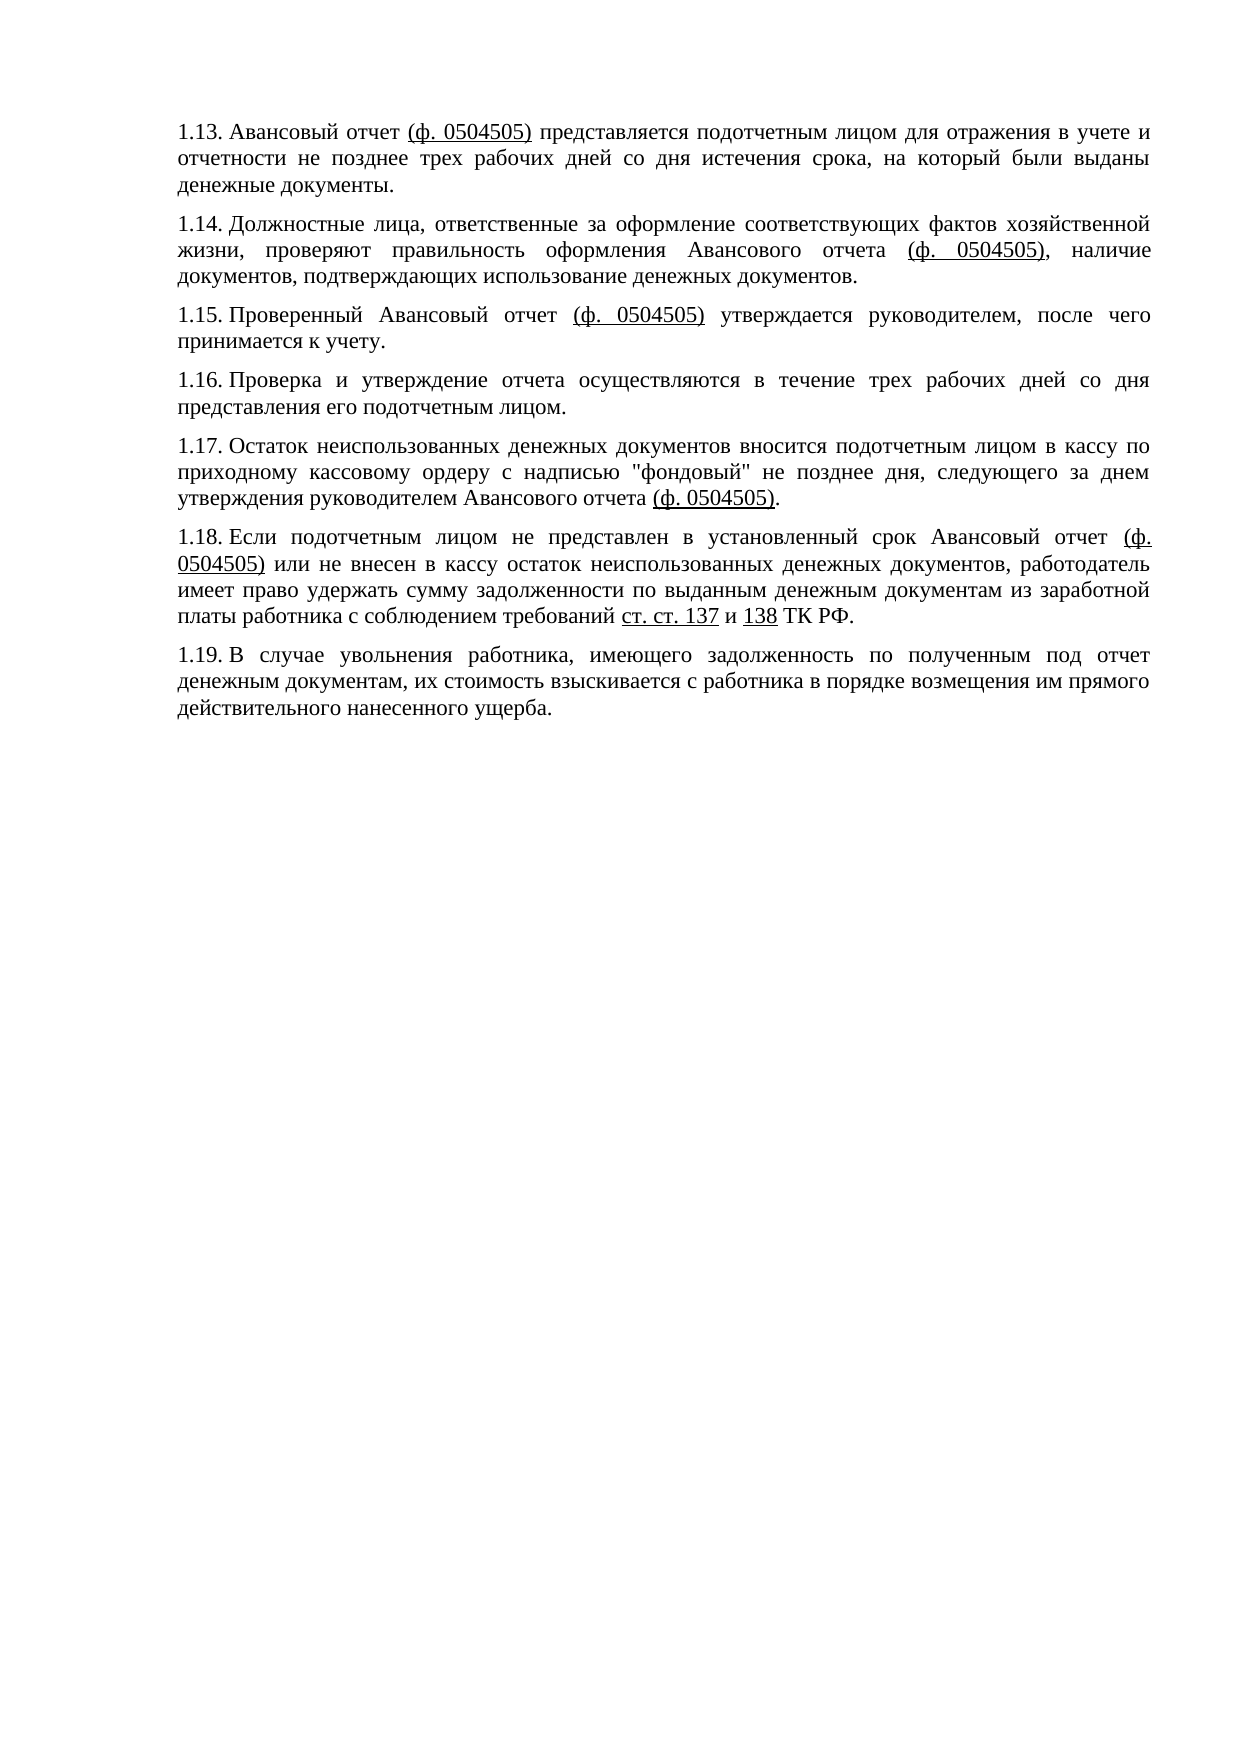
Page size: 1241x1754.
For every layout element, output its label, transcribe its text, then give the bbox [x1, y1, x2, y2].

subtitle Если подотчетным лицом не представлен в установленный срок Авансовый отчет (ф. 0504505) или не внесен в кассу остаток неиспользованных денежных документов, работодатель имеет право удержать сумму задолженности по выданным денежным документам из заработной платы работника с соблюдением требований ст. ст. 137 и 138 ТК РФ. [177, 523, 1152, 629]
subtitle Должностные лица, ответственные за оформление соответствующих фактов хозяйственной жизни, проверяют правильность оформления Авансового отчета (ф. 0504505), наличие документов, подтверждающих использование денежных документов. [177, 210, 1152, 289]
subtitle В случае увольнения работника, имеющего задолженность по полученным под отчет денежным документам, их стоимость взыскивается с работника в порядке возмещения им прямого действительного нанесенного ущерба. [177, 641, 1152, 720]
subtitle Проверенный Авансовый отчет (ф. 0504505) утверждается руководителем, после чего принимается к учету. [177, 301, 1152, 354]
subtitle Проверка и утверждение отчета осуществляются в течение трех рабочих дней со дня представления его подотчетным лицом. [177, 366, 1152, 419]
subtitle Остаток неиспользованных денежных документов вносится подотчетным лицом в кассу по приходному кассовому ордеру с надписью "фондовый" не позднее дня, следующего за днем утверждения руководителем Авансового отчета (ф. 0504505). [177, 432, 1152, 511]
subtitle Авансовый отчет (ф. 0504505) представляется подотчетным лицом для отражения в учете и отчетности не позднее трех рабочих дней со дня истечения срока, на который были выданы денежные документы. [177, 118, 1152, 197]
